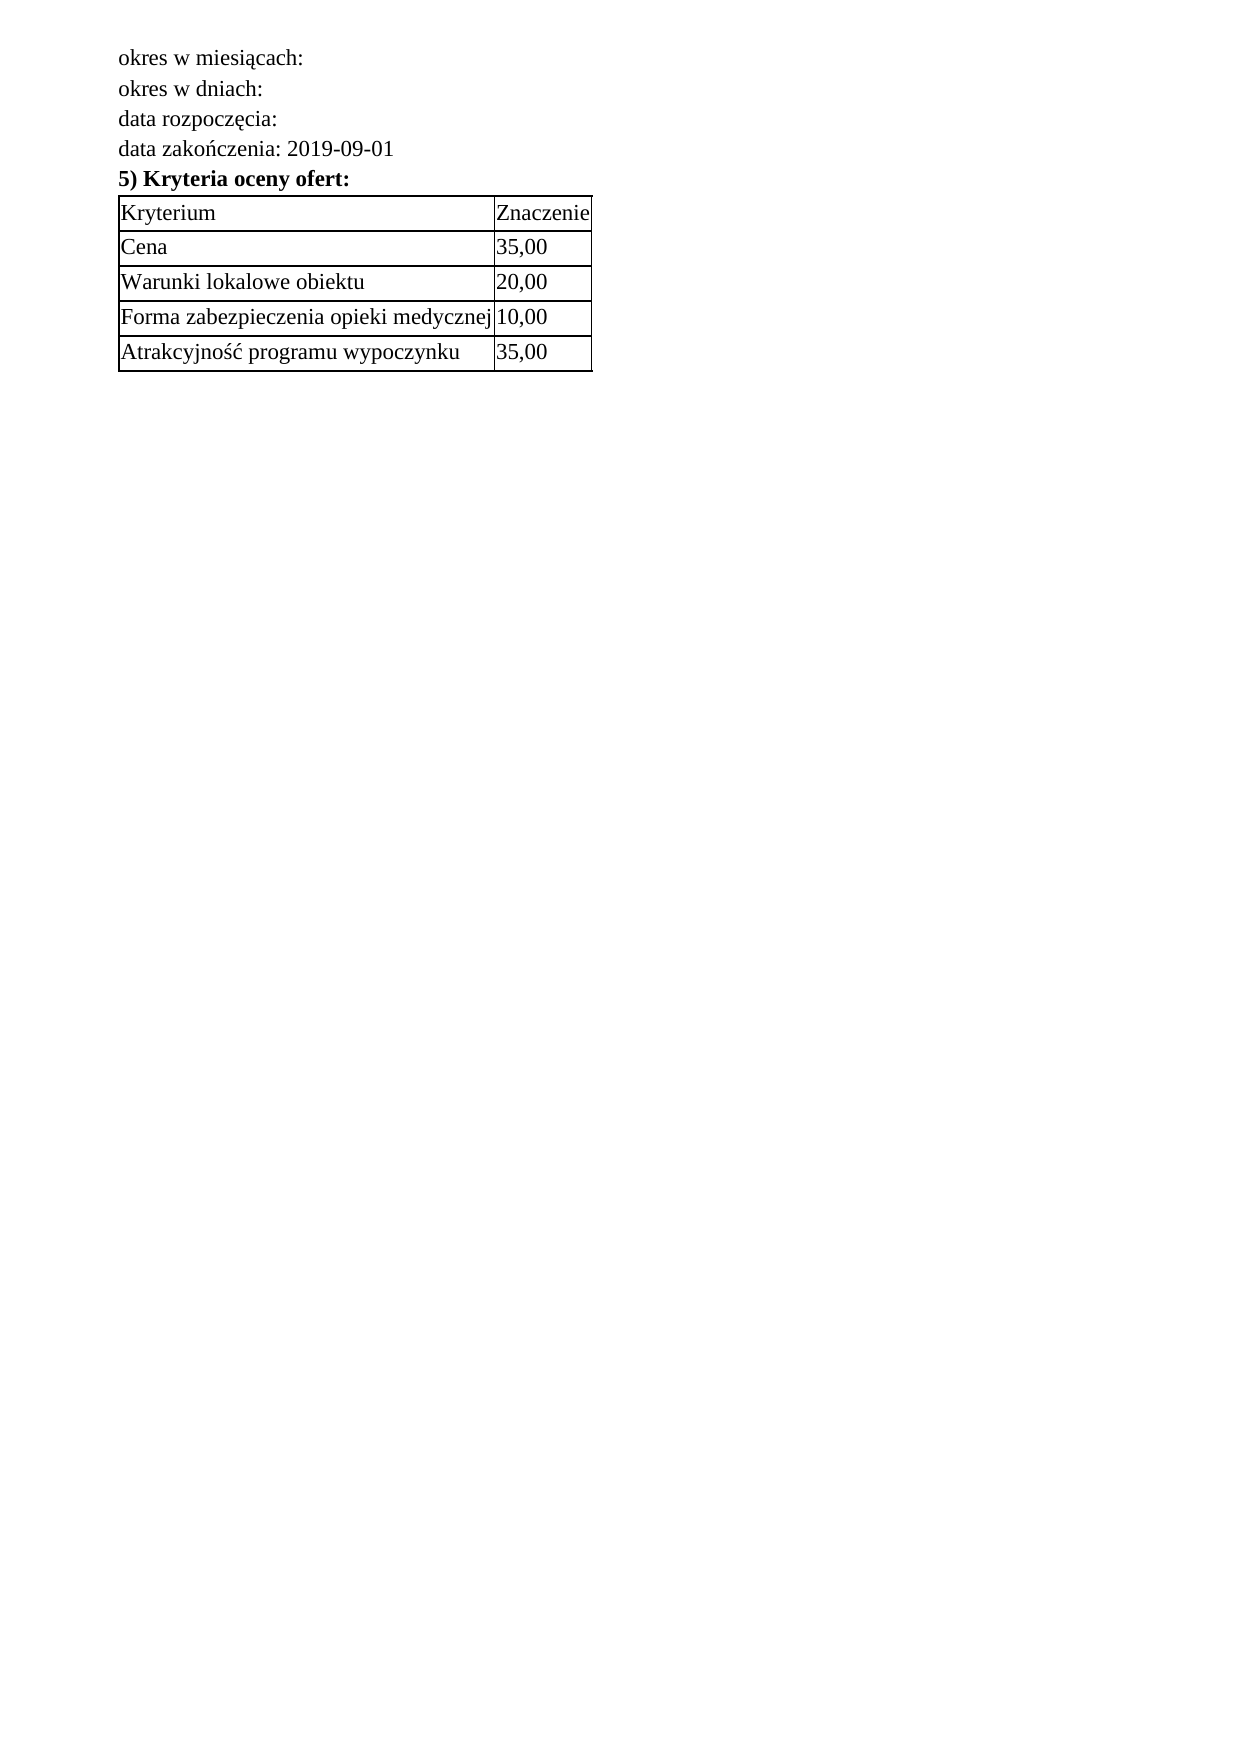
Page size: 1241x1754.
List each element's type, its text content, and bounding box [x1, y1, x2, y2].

table_cell 35,00 [495, 232, 591, 265]
table_cell 35,00 [495, 337, 591, 370]
table_cell Atrakcyjność programu wypoczynku [120, 337, 494, 370]
table_cell 20,00 [495, 267, 591, 300]
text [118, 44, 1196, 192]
table_header Znaczenie [495, 197, 591, 230]
table_cell Forma zabezpieczenia opieki medycznej [120, 302, 494, 335]
table_header Kryterium [120, 197, 494, 230]
table_cell 10,00 [495, 302, 591, 335]
table_cell Warunki lokalowe obiektu [120, 267, 494, 300]
table_cell Cena [120, 232, 494, 265]
